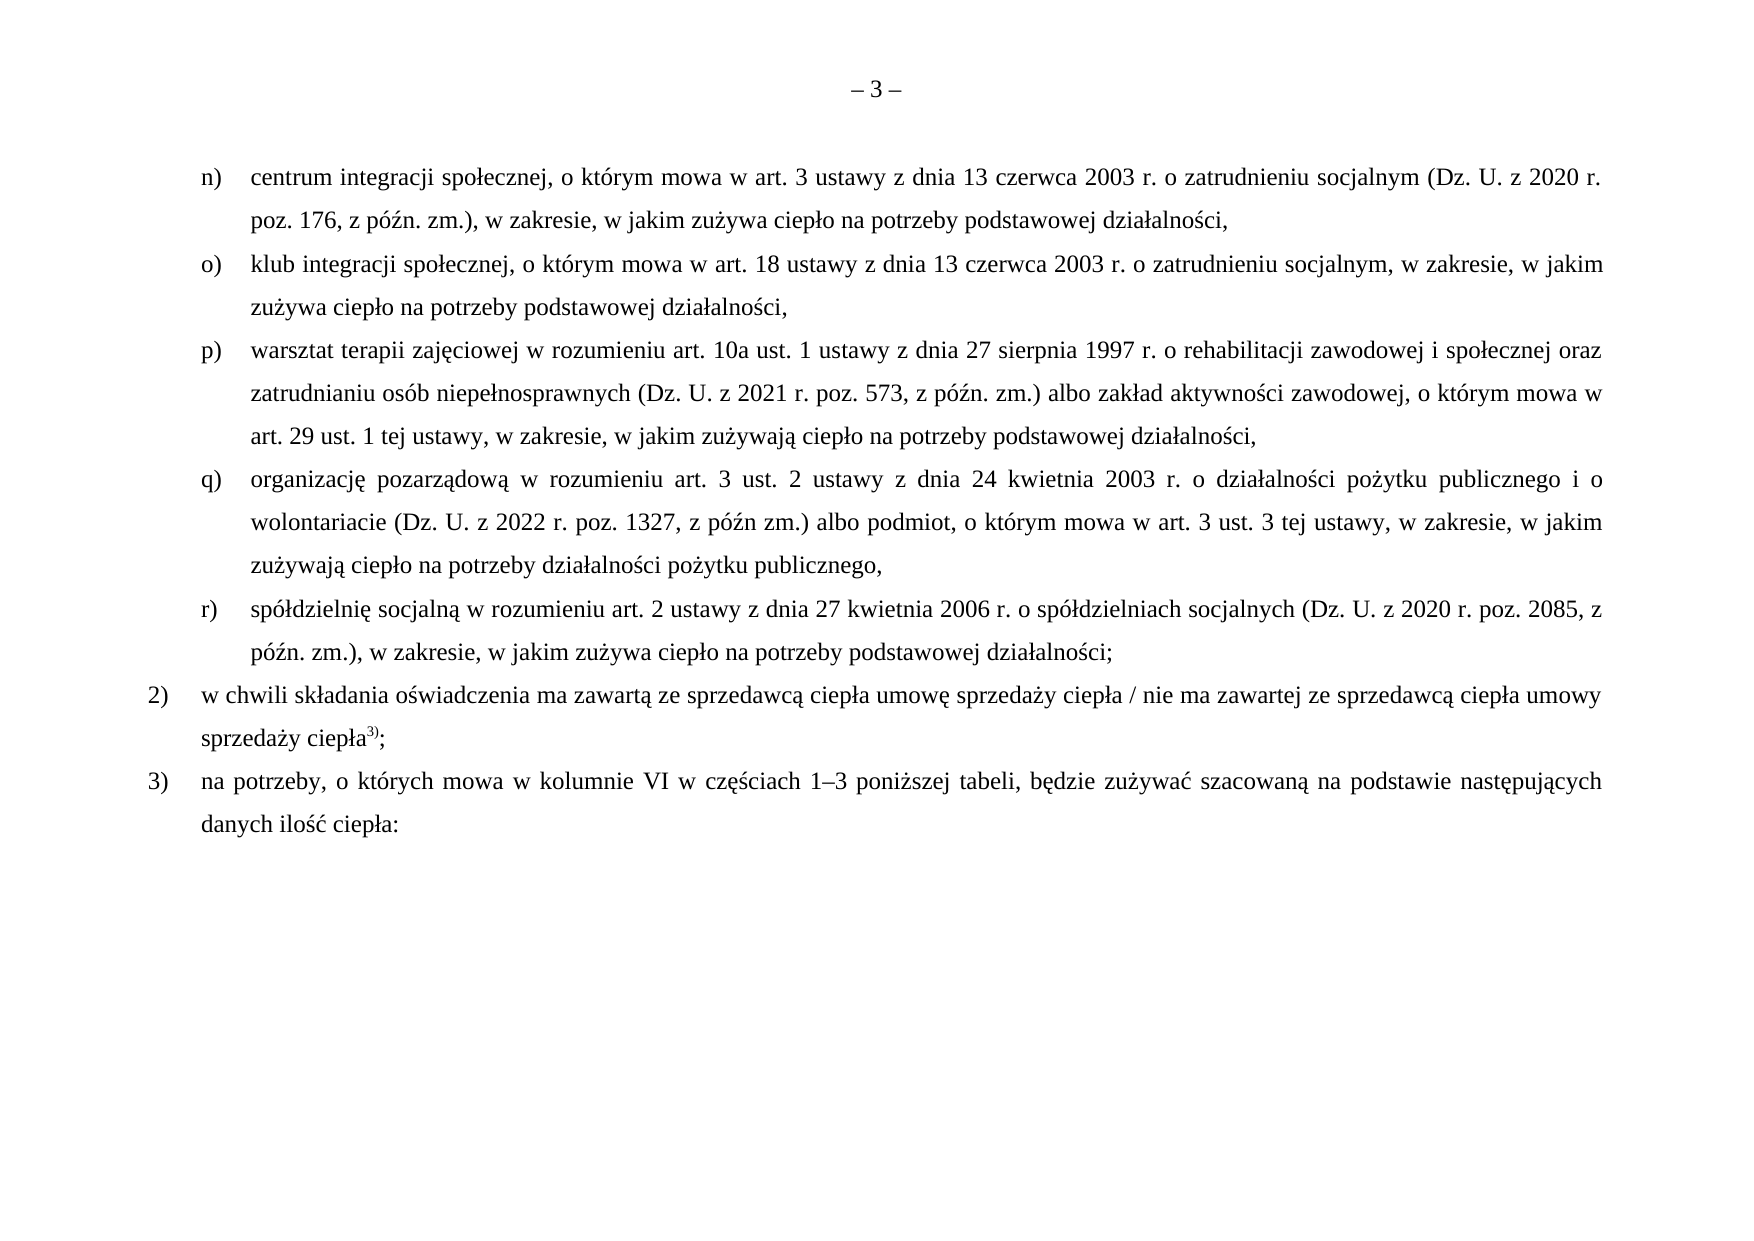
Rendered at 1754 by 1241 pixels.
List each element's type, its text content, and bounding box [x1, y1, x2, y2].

text p) warsztat terapii zajęciowej w rozumieniu art. 10a ust. 1 ustawy z dnia 27 sierpnia 1997 r. o rehabilitacji zawodowej i społecznej oraz zatrudnianiu osób niepełnosprawnych (Dz. U. z 2021 r. poz. 573, z późn. zm.) albo zakład aktywności zawodowej, o którym mowa w art. 29 ust. 1 tej ustawy, w zakresie, w jakim zużywają ciepło na potrzeby podstawowej działalności, [201, 335, 1604, 450]
text 2) w chwili składania oświadczenia ma zawartą ze sprzedawcą ciepła umowę sprzedaży ciepła / nie ma zawartej ze sprzedawcą ciepła umowy sprzedaży ciepła3); [148, 680, 1604, 752]
text o) klub integracji społecznej, o którym mowa w art. 18 ustawy z dnia 13 czerwca 2003 r. o zatrudnieniu socjalnym, w zakresie, w jakim zużywa ciepło na potrzeby podstawowej działalności, [201, 249, 1604, 321]
text 3) na potrzeby, o których mowa w kolumnie VI w częściach 1–3 poniższej tabeli, będzie zużywać szacowaną na podstawie następujących danych ilość ciepła: [148, 766, 1604, 838]
text r) spółdzielnię socjalną w rozumieniu art. 2 ustawy z dnia 27 kwietnia 2006 r. o spółdzielniach socjalnych (Dz. U. z 2020 r. poz. 2085, z późn. zm.), w zakresie, w jakim zużywa ciepło na potrzeby podstawowej działalności; [201, 594, 1604, 666]
text q) organizację pozarządową w rozumieniu art. 3 ust. 2 ustawy z dnia 24 kwietnia 2003 r. o działalności pożytku publicznego i o wolontariacie (Dz. U. z 2022 r. poz. 1327, z późn zm.) albo podmiot, o którym mowa w art. 3 ust. 3 tej ustawy, w zakresie, w jakim zużywają ciepło na potrzeby działalności pożytku publicznego, [201, 464, 1604, 579]
text n) centrum integracji społecznej, o którym mowa w art. 3 ustawy z dnia 13 czerwca 2003 r. o zatrudnieniu socjalnym (Dz. U. z 2020 r. poz. 176, z późn. zm.), w zakresie, w jakim zużywa ciepło na potrzeby podstawowej działalności, [201, 162, 1604, 234]
